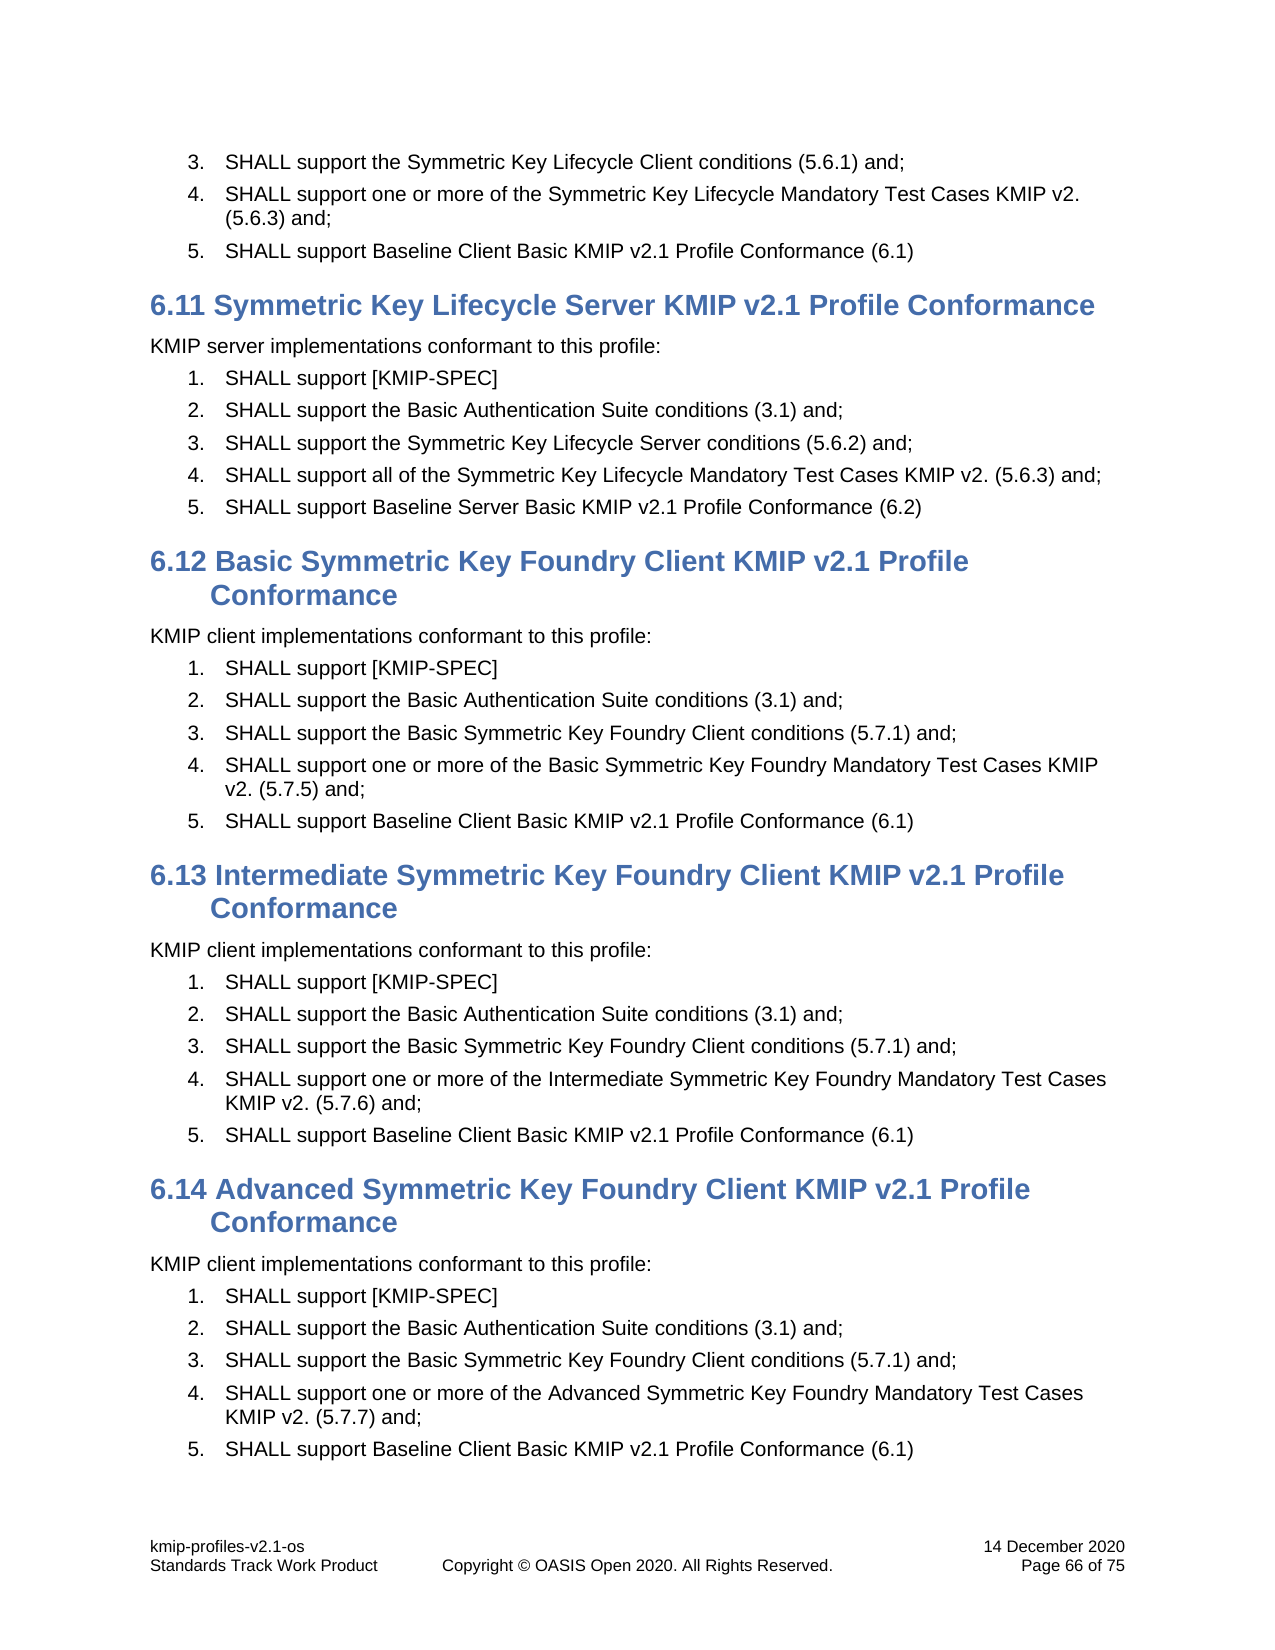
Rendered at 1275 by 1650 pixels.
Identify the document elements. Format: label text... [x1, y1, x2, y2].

list SHALL support Baseline Client Basic KMIP v2.1 Profile Conformance (6.1) [187, 238, 1125, 262]
text KMIP client implementations conformant to this profile: [150, 623, 1125, 647]
list SHALL support one or more of the Symmetric Key Lifecycle Mandatory Test Cases KMIP v2. (5.6.3) and; [187, 182, 1125, 230]
subtitle Advanced Symmetric Key Foundry Client KMIP v2.1 Profile Conformance [150, 1172, 1125, 1239]
list SHALL support all of the Symmetric Key Lifecycle Mandatory Test Cases KMIP v2. (5.6.3) and; [187, 463, 1125, 487]
text KMIP server implementations conformant to this profile: [150, 333, 1125, 357]
list SHALL support the Basic Authentication Suite conditions (3.1) and; [187, 1316, 1125, 1340]
list SHALL support one or more of the Advanced Symmetric Key Foundry Mandatory Test Cases KMIP v2. (5.7.7) and; [187, 1381, 1125, 1428]
text KMIP client implementations conformant to this profile: [150, 937, 1125, 961]
list SHALL support the Basic Authentication Suite conditions (3.1) and; [187, 688, 1125, 712]
list SHALL support the Symmetric Key Lifecycle Client conditions (5.6.1) and; [187, 150, 1125, 174]
text KMIP client implementations conformant to this profile: [150, 1251, 1125, 1275]
list SHALL support Baseline Client Basic KMIP v2.1 Profile Conformance (6.1) [187, 1437, 1125, 1461]
list SHALL support Baseline Server Basic KMIP v2.1 Profile Conformance (6.2) [187, 495, 1125, 519]
list SHALL support the Basic Symmetric Key Foundry Client conditions (5.7.1) and; [187, 720, 1125, 744]
list SHALL support one or more of the Basic Symmetric Key Foundry Mandatory Test Cases KMIP v2. (5.7.5) and; [187, 753, 1125, 801]
list SHALL support the Symmetric Key Lifecycle Server conditions (5.6.2) and; [187, 430, 1125, 454]
list SHALL support [KMIP-SPEC] [187, 1284, 1125, 1308]
list SHALL support [KMIP-SPEC] [187, 656, 1125, 680]
list SHALL support the Basic Symmetric Key Foundry Client conditions (5.7.1) and; [187, 1034, 1125, 1058]
subtitle Intermediate Symmetric Key Foundry Client KMIP v2.1 Profile Conformance [150, 858, 1125, 925]
list SHALL support one or more of the Intermediate Symmetric Key Foundry Mandatory Test Cases KMIP v2. (5.7.6) and; [187, 1067, 1125, 1114]
subtitle Basic Symmetric Key Foundry Client KMIP v2.1 Profile Conformance [150, 544, 1125, 611]
subtitle Symmetric Key Lifecycle Server KMIP v2.1 Profile Conformance [150, 287, 1125, 321]
list SHALL support the Basic Authentication Suite conditions (3.1) and; [187, 1002, 1125, 1026]
list SHALL support the Basic Authentication Suite conditions (3.1) and; [187, 398, 1125, 422]
list SHALL support the Basic Symmetric Key Foundry Client conditions (5.7.1) and; [187, 1348, 1125, 1372]
list SHALL support [KMIP-SPEC] [187, 970, 1125, 994]
list SHALL support Baseline Client Basic KMIP v2.1 Profile Conformance (6.1) [187, 1123, 1125, 1147]
list SHALL support Baseline Client Basic KMIP v2.1 Profile Conformance (6.1) [187, 809, 1125, 833]
list SHALL support [KMIP-SPEC] [187, 366, 1125, 390]
